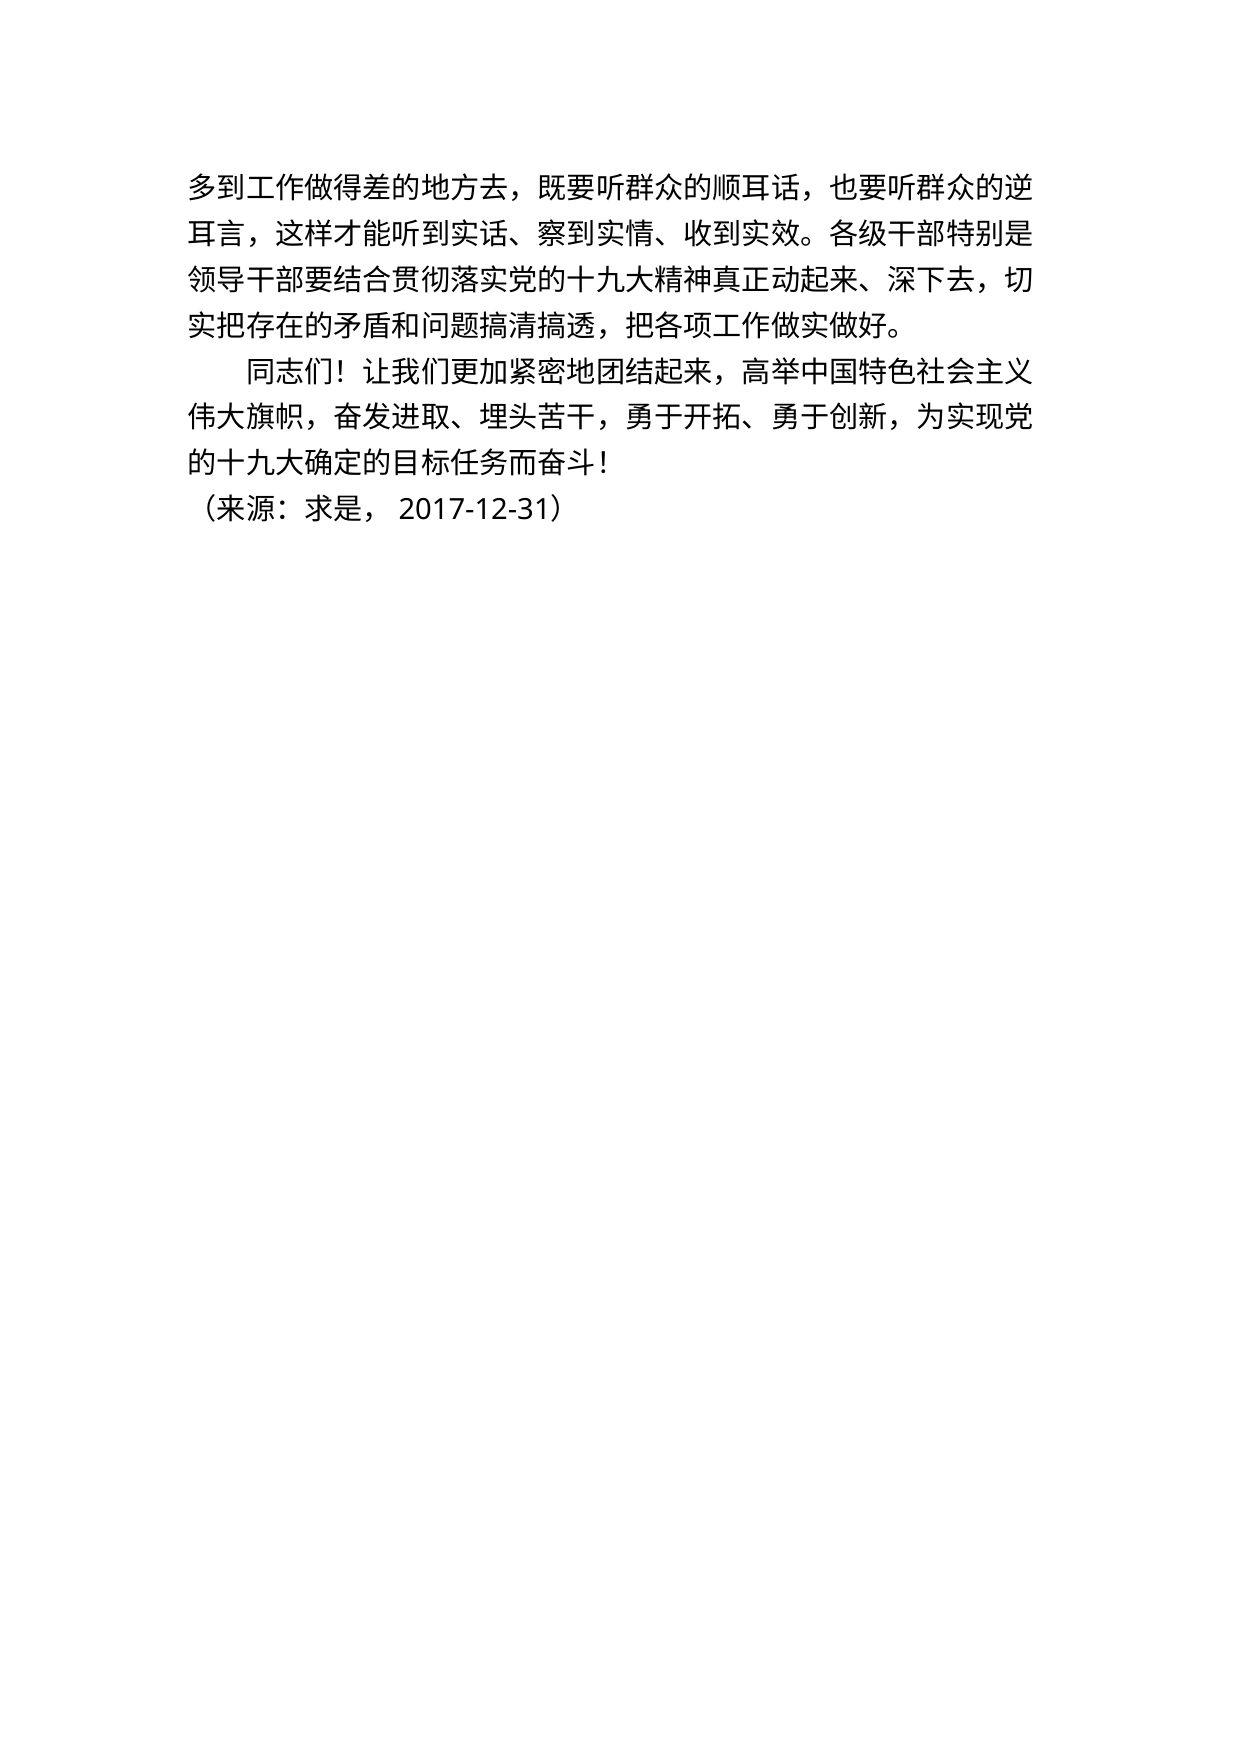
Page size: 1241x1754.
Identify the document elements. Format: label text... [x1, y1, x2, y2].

text （来源：求是， 2017-12-31） [187, 483, 1053, 529]
text 同志们！让我们更加紧密地团结起来，高举中国特色社会主义伟大旗帜，奋发进取、埋头苦干，勇于开拓、勇于创新，为实现党的十九大确定的目标任务而奋斗！ [187, 345, 1053, 483]
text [187, 162, 1053, 345]
